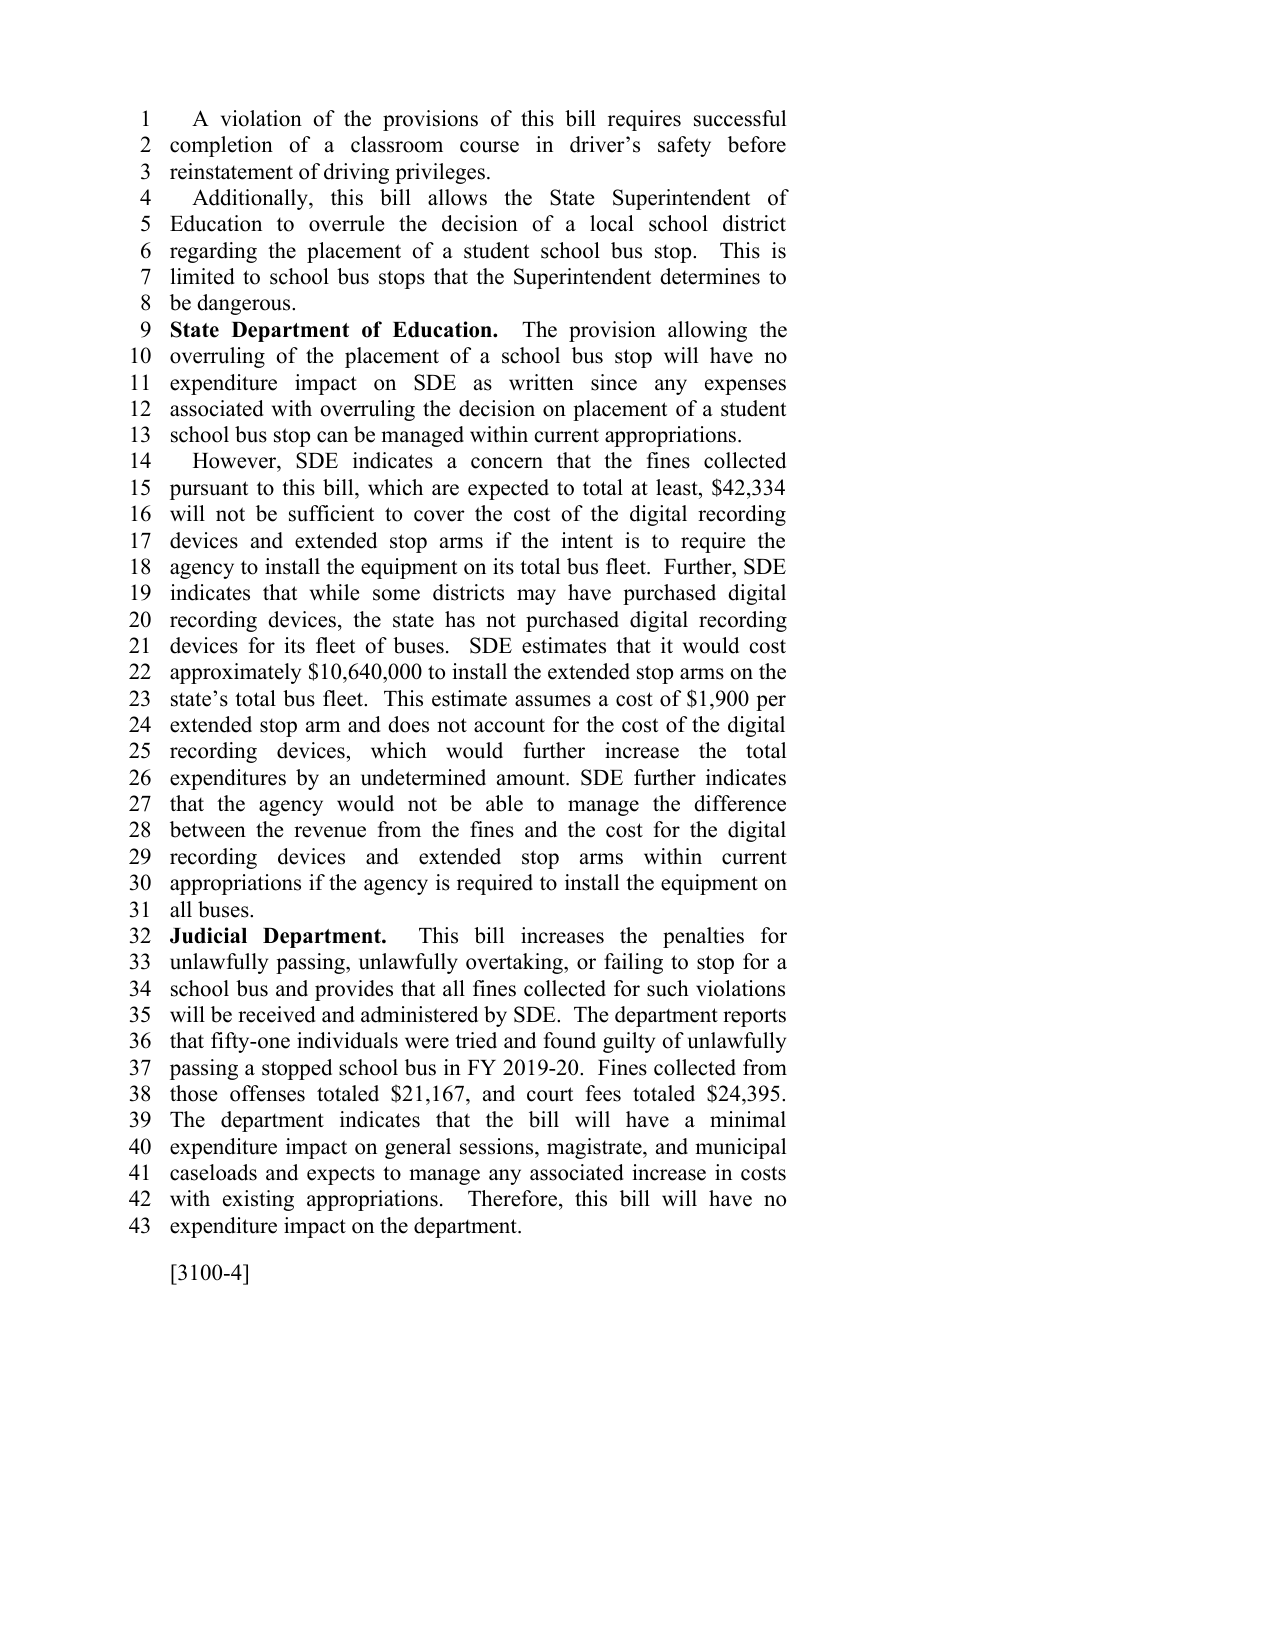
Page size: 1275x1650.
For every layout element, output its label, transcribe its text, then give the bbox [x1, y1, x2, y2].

text However, SDE indicates a concern that the fines collected pursuant to this bill, which are expected to total at least, $42,334 will not be sufficient to cover the cost of the digital recording devices and extended stop arms if the intent is to require the agency to install the equipment on its total bus fleet. Further, SDE indicates that while some districts may have purchased digital recording devices, the state has not purchased digital recording devices for its fleet of buses. SDE estimates that it would cost approximately $10,640,000 to install the extended stop arms on the state’s total bus fleet. This estimate assumes a cost of $1,900 per extended stop arm and does not account for the cost of the digital recording devices, which would further increase the total expenditures by an undetermined amount. SDE further indicates that the agency would not be able to manage the difference between the revenue from the fines and the cost for the digital recording devices and extended stop arms within current appropriations if the agency is required to install the equipment on all buses. [169, 448, 787, 922]
text Additionally, this bill allows the State Superintendent of Education to overrule the decision of a local school district regarding the placement of a student school bus stop. This is limited to school bus stops that the Superintendent determines to be dangerous. [169, 184, 787, 316]
text State Department of Education. The provision allowing the overruling of the placement of a school bus stop will have no expenditure impact on SDE as written since any expenses associated with overruling the decision on placement of a student school bus stop can be managed within current appropriations. [169, 316, 787, 448]
text Judicial Department. This bill increases the penalties for unlawfully passing, unlawfully overtaking, or failing to stop for a school bus and provides that all fines collected for such violations will be received and administered by SDE. The department reports that fifty-one individuals were tried and found guilty of unlawfully passing a stopped school bus in FY 2019-20. Fines collected from those offenses totaled $21,167, and court fees totaled $24,395. The department indicates that the bill will have a minimal expenditure impact on general sessions, magistrate, and municipal caseloads and expects to manage any associated increase in costs with existing appropriations. Therefore, this bill will have no expenditure impact on the department. [169, 922, 787, 1238]
text A violation of the provisions of this bill requires successful completion of a classroom course in driver’s safety before reinstatement of driving privileges. [169, 105, 787, 184]
